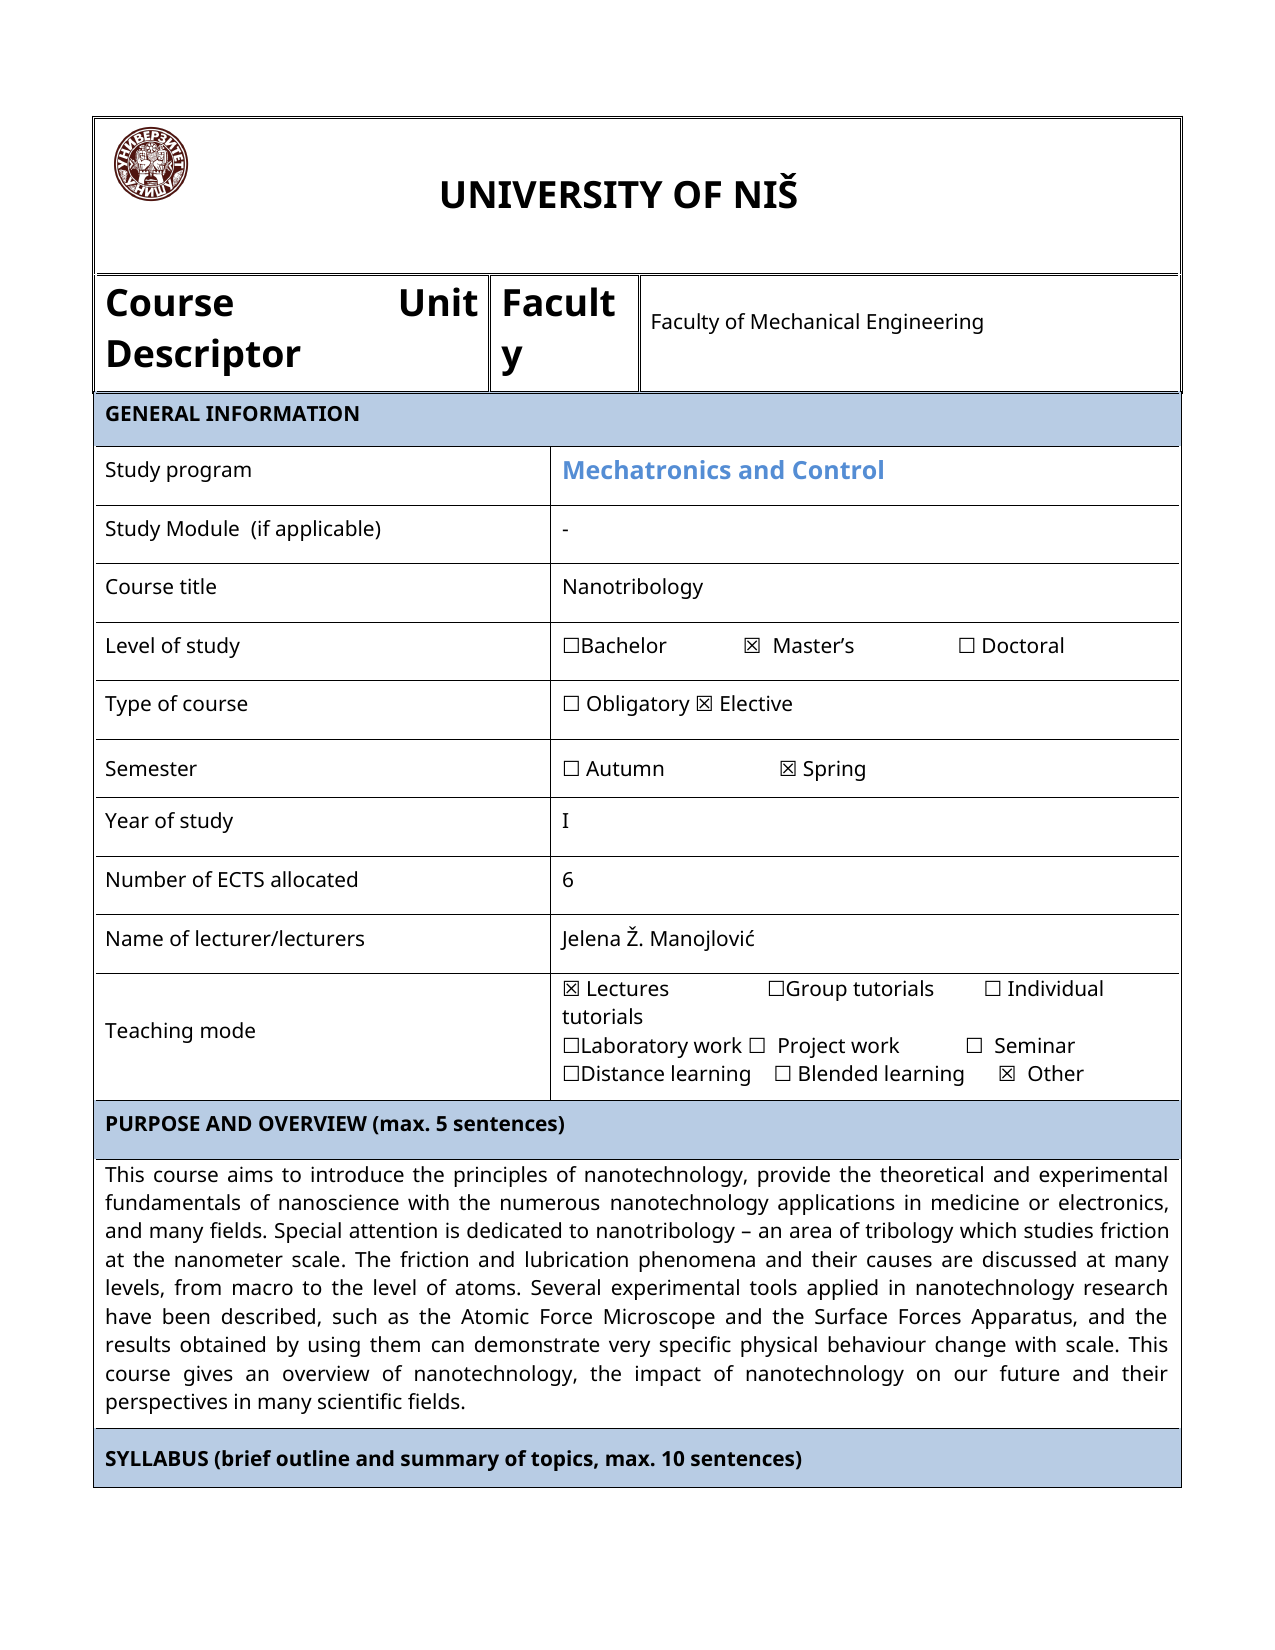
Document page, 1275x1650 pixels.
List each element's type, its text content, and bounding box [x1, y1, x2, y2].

table_header UNIVERSITY OF NIŠ [95, 119, 1180, 273]
table_cell Faculty [491, 276, 638, 391]
table_cell Nanotribology [551, 563, 1181, 622]
table_cell I [551, 797, 1181, 856]
table_cell Course Unit Descriptor [94, 273, 490, 391]
table_cell Mechatronics and Control [551, 446, 1181, 504]
table_cell Semester [94, 739, 550, 797]
table_cell This course aims to introduce the principles of nanotechnology, provide the theoretical and experimental fundamentals of nanoscience with the numerous nanotechnology applications in medicine or electronics, and many fields. Special attention is dedicated to nanotribology – an area of tribology which studies friction at the nanometer scale. The friction and lubrication phenomena and their causes are discussed at many levels, from macro to the level of atoms. Several experimental tools applied in nanotechnology research have been described, such as the Atomic Force Microscope and the Surface Forces Apparatus, and the results obtained by using them can demonstrate very specific physical behaviour change with scale. This course gives an overview of nanotechnology, the impact of nanotechnology on our future and their perspectives in many scientific fields. [94, 1159, 1181, 1428]
table_cell Type of course [94, 680, 550, 739]
table_cell Jelena Ž. Manojlović [551, 914, 1181, 973]
table_cell Number of ECTS allocated [94, 856, 550, 914]
table_cell Lectures Group tutorials Individual tutorials Laboratory work Project work Seminar Distance learning Blended learning Other [551, 973, 1181, 1100]
table_cell Obligatory Elective [551, 680, 1181, 739]
table_cell Bachelor Master’s Doctoral [551, 622, 1181, 680]
table_cell Year of study [94, 797, 550, 856]
table_cell Study program [94, 446, 550, 504]
table_cell Study Module (if applicable) [94, 505, 550, 563]
table_cell 6 [551, 856, 1181, 914]
table_cell SYLLABUS (brief outline and summary of topics, max. 10 sentences) [94, 1428, 1181, 1487]
table_cell Faculty of Mechanical Engineering [639, 273, 1181, 391]
table_cell - [551, 505, 1181, 563]
table_cell Name of lecturer/lecturers [94, 914, 550, 973]
table_cell Autumn Spring [551, 739, 1181, 797]
table_cell Level of study [94, 622, 550, 680]
table_cell Teaching mode [94, 973, 550, 1100]
table_cell GENERAL INFORMATION [94, 391, 1181, 446]
table_cell PURPOSE AND OVERVIEW (max. 5 sentences) [94, 1100, 1181, 1159]
table_cell Course title [94, 563, 550, 622]
